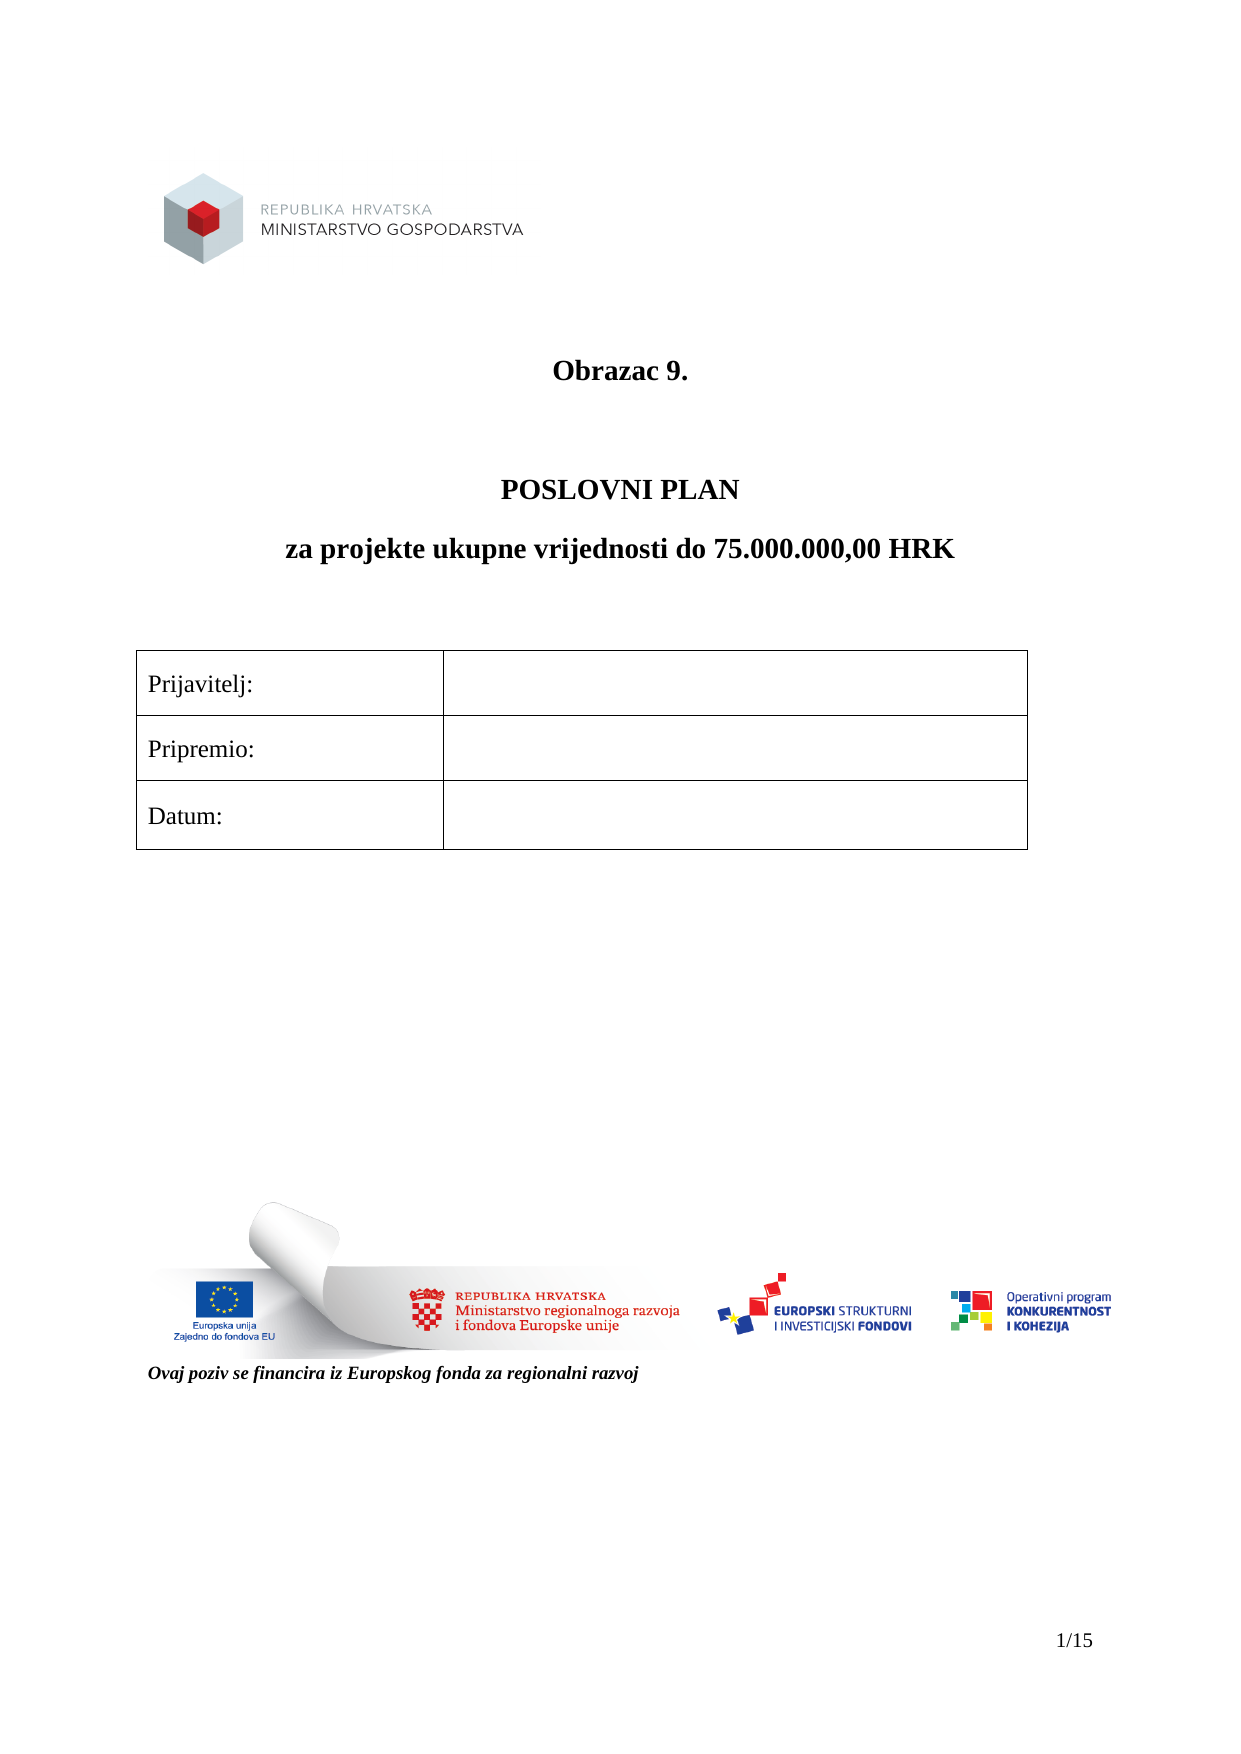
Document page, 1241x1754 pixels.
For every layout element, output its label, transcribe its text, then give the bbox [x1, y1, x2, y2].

picture [147, 1187, 1138, 1359]
table_cell [444, 716, 1027, 780]
text za projekte ukupne vrijednosti do 75.000.000,00 HRK [148, 531, 1093, 565]
text Ovaj poziv se financira iz Europskog fonda za regionalni razvoj [148, 1359, 1093, 1383]
text POSLOVNI PLAN [148, 472, 1093, 505]
table_cell [444, 781, 1027, 849]
table_header Prijavitelj: [137, 651, 443, 715]
text Obrazac 9. [148, 353, 1093, 387]
table_cell Datum: [137, 781, 443, 849]
table_cell Pripremio: [137, 716, 443, 780]
picture [147, 147, 542, 275]
table_header [444, 651, 1027, 715]
